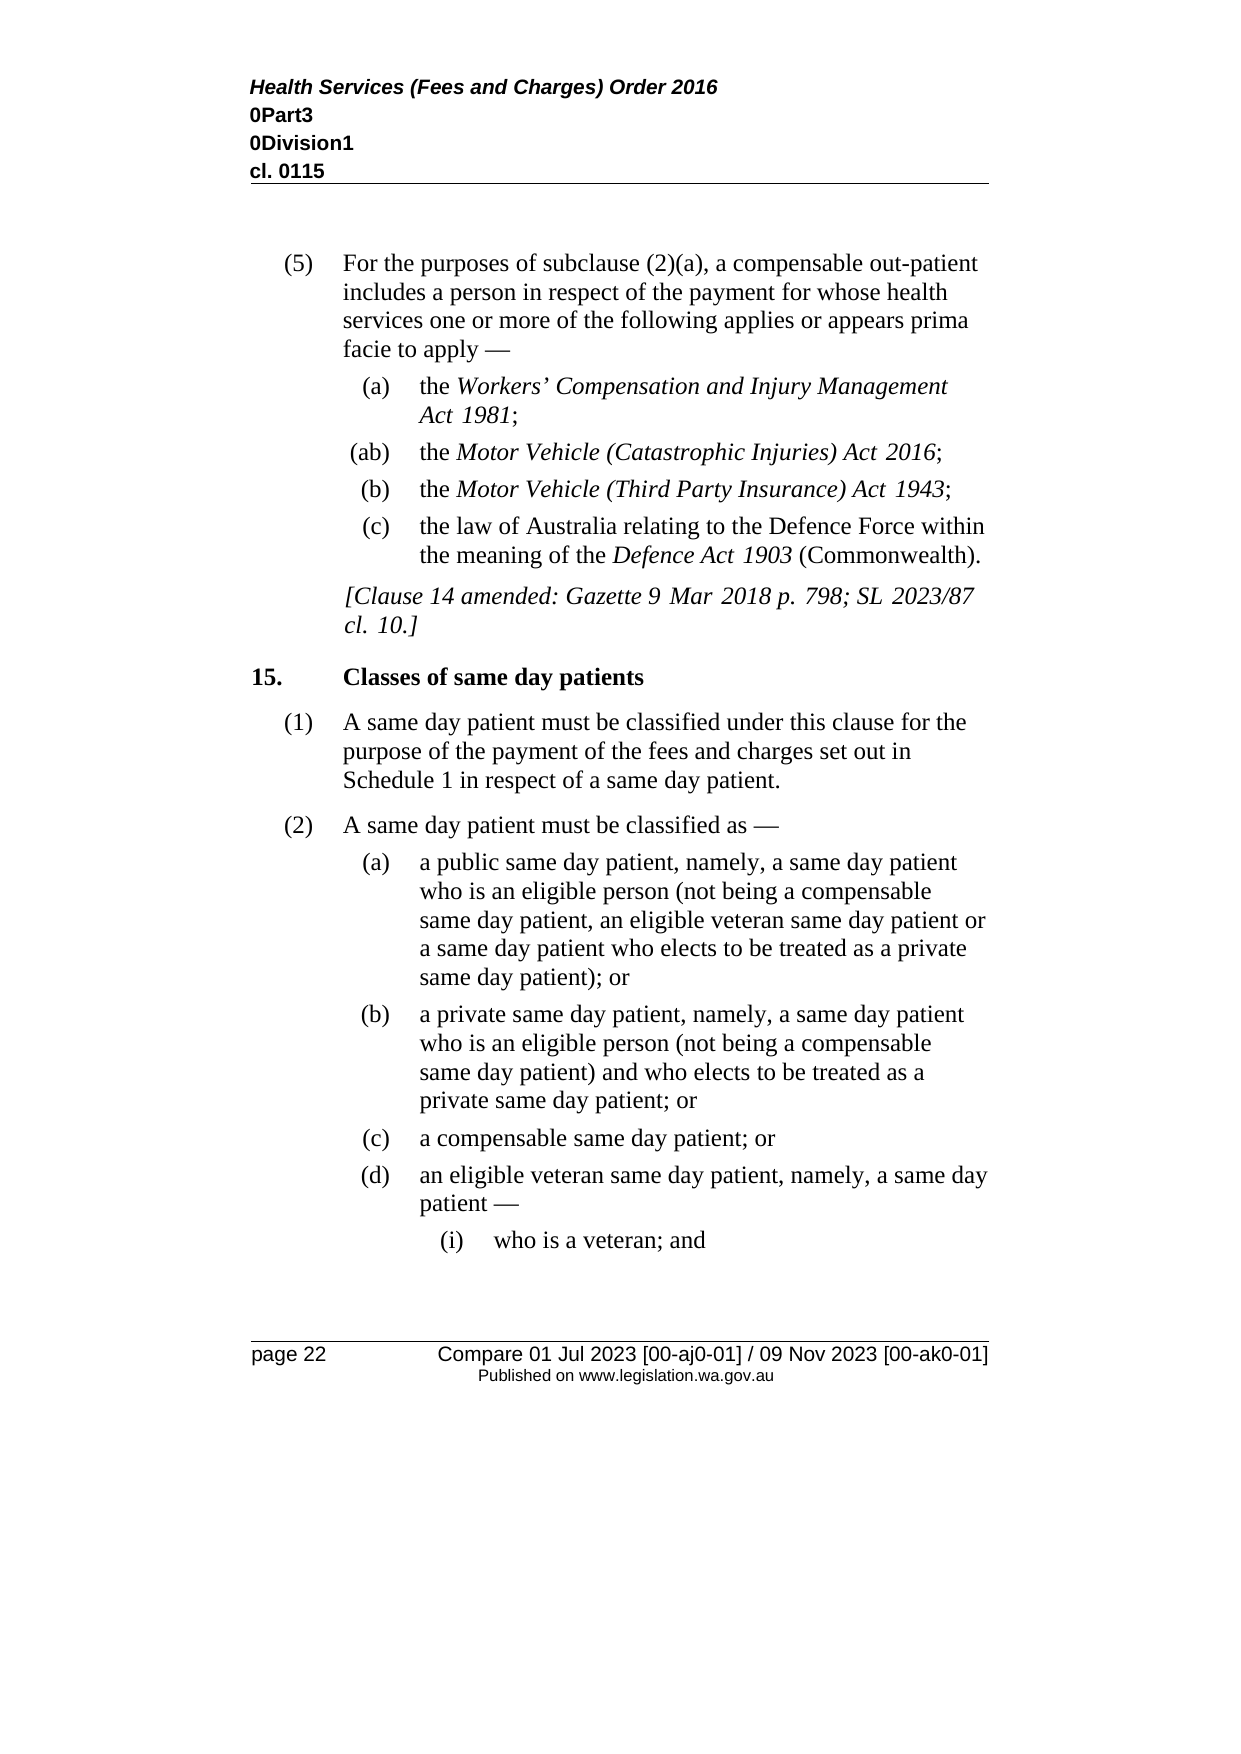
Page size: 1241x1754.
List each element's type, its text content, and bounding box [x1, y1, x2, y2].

text (d) an eligible veteran same day patient, namely, a same day patient — [251, 1160, 989, 1217]
text (c) a compensable same day patient; or [251, 1123, 989, 1151]
text (b) the Motor Vehicle (Third Party Insurance) Act 1943; [251, 474, 989, 503]
text (a) the Workers’ Compensation and Injury Management Act 1981; [251, 371, 989, 429]
text (2) A same day patient must be classified as — [251, 810, 989, 839]
text (b) a private same day patient, namely, a same day patient who is an eligible person (not being a compensable same day patient) and who elects to be treated as a private same day patient; or [251, 999, 989, 1114]
text (5) For the purposes of subclause (2)(a), a compensable out-patient includes a person in respect of the payment for whose health services one or more of the following applies or appears prima facie to apply — [251, 248, 989, 363]
subtitle 15. Classes of same day patients [251, 662, 989, 691]
text (1) A same day patient must be classified under this clause for the purpose of the payment of the fees and charges set out in Schedule 1 in respect of a same day patient. [251, 707, 989, 793]
text (c) the law of Australia relating to the Defence Force within the meaning of the Defence Act 1903 (Commonwealth). [251, 511, 989, 569]
text [Clause 14 amended: Gazette 9 Mar 2018 p. 798; SL 2023/87 cl. 10.] [251, 581, 989, 639]
text (ab) the Motor Vehicle (Catastrophic Injuries) Act 2016; [251, 437, 989, 466]
text (i) who is a veteran; and [251, 1226, 989, 1254]
text (a) a public same day patient, namely, a same day patient who is an eligible person (not being a compensable same day patient, an eligible veteran same day patient or a same day patient who elects to be treated as a private same day patient); or [251, 847, 989, 991]
